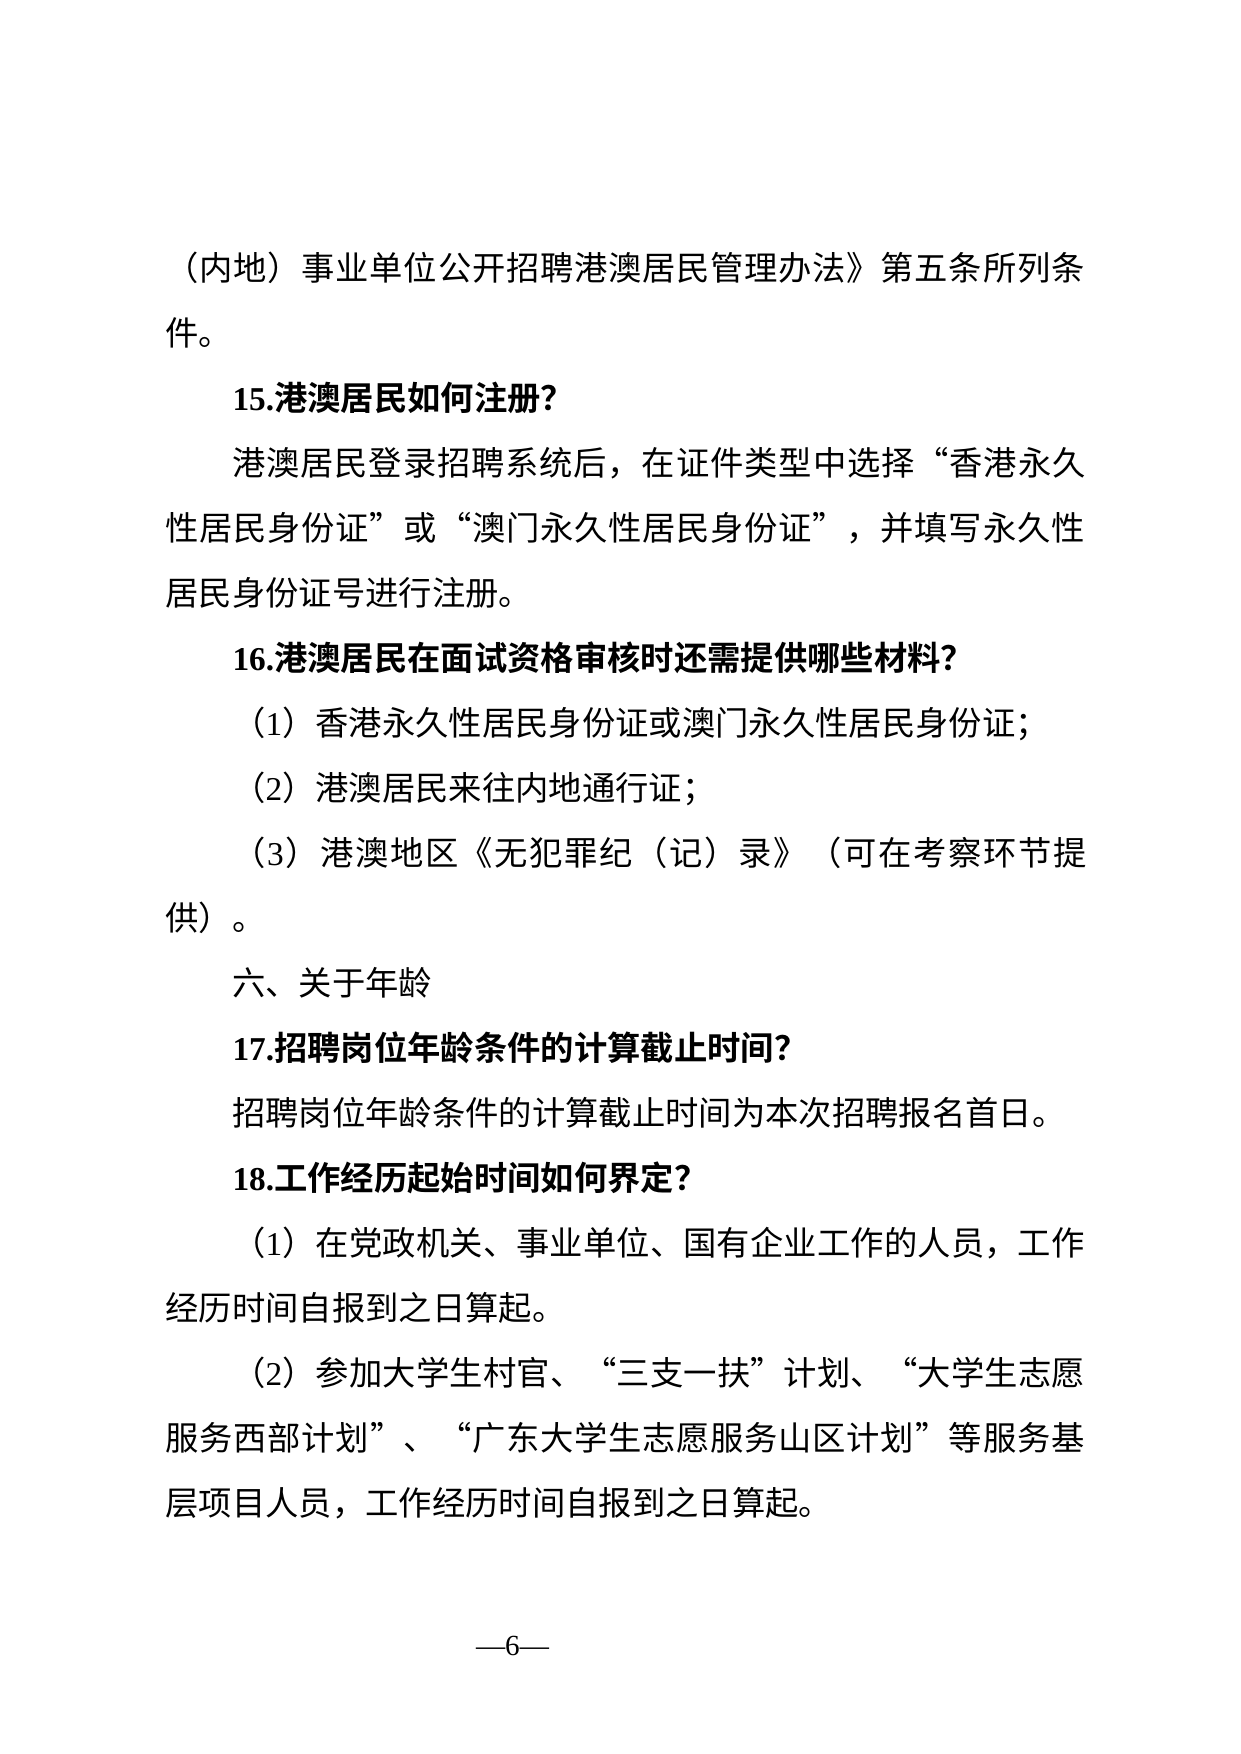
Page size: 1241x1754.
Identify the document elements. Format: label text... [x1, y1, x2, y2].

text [165, 233, 1087, 363]
text （2）参加大学生村官、“三支一扶”计划、“大学生志愿服务西部计划”、“广东大学生志愿服务山区计划”等服务基层项目人员，工作经历时间自报到之日算起。 [165, 1338, 1087, 1533]
text 招聘岗位年龄条件的计算截止时间为本次招聘报名首日。 [165, 1078, 1087, 1143]
list 六、关于年龄 [165, 948, 1087, 1013]
list 18.工作经历起始时间如何界定？ [165, 1143, 1087, 1208]
text 15.港澳居民如何注册？ [165, 363, 1087, 428]
text 港澳居民登录招聘系统后，在证件类型中选择“香港永久性居民身份证”或“澳门永久性居民身份证”，并填写永久性居民身份证号进行注册。 [165, 428, 1087, 623]
text 16.港澳居民在面试资格审核时还需提供哪些材料？ [165, 623, 1087, 688]
text （3）港澳地区《无犯罪纪（记）录》（可在考察环节提供）。 [165, 818, 1087, 948]
text （2）港澳居民来往内地通行证； [165, 753, 1087, 818]
text （1）香港永久性居民身份证或澳门永久性居民身份证； [165, 688, 1087, 753]
text （1）在党政机关、事业单位、国有企业工作的人员，工作经历时间自报到之日算起。 [165, 1208, 1087, 1338]
list 17.招聘岗位年龄条件的计算截止时间？ [165, 1013, 1087, 1078]
